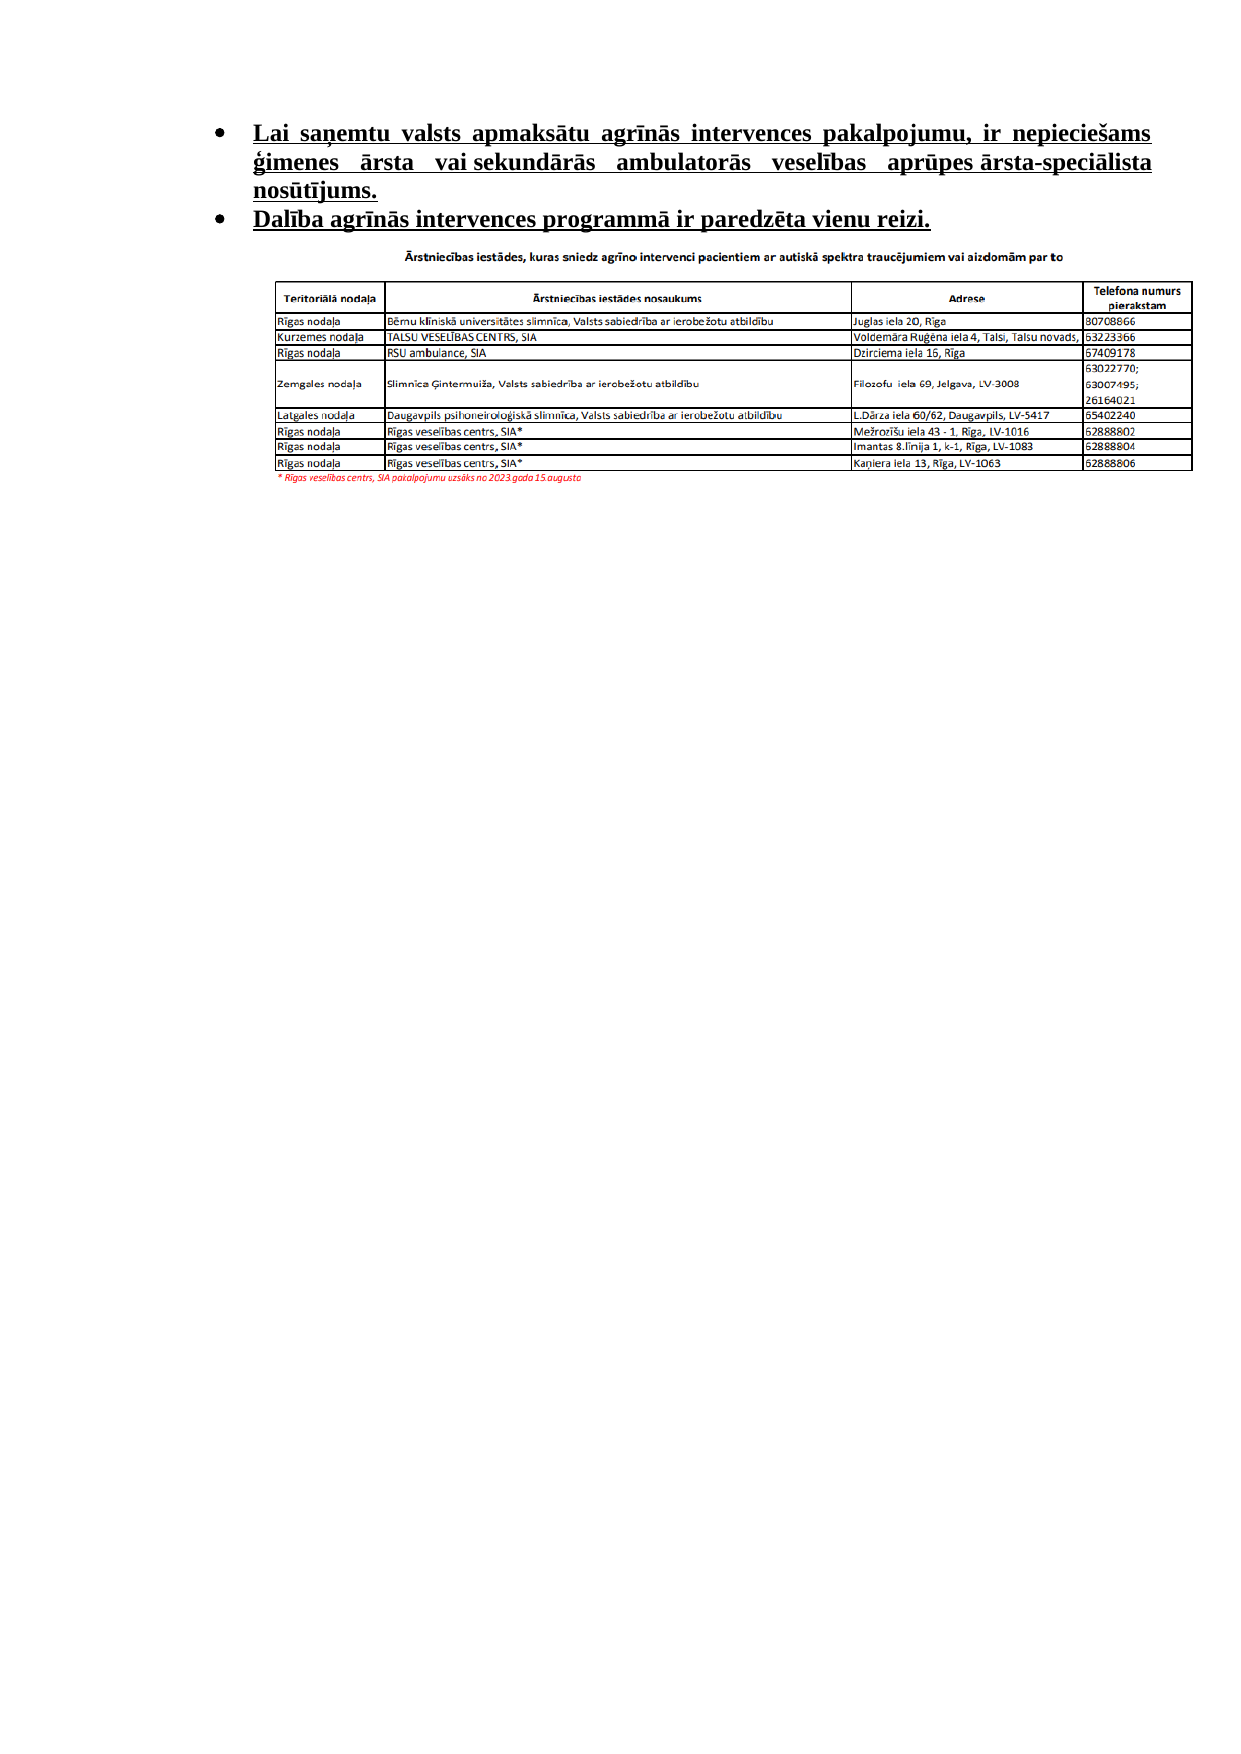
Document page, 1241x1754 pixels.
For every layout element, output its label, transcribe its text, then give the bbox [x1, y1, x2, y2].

list Dalība agrīnās intervences programmā ir paredzēta vienu reizi. [215, 204, 1152, 233]
list Lai saņemtu valsts apmaksātu agrīnās intervences pakalpojumu, ir nepieciešams ģimenes ārsta vai sekundārās ambulatorās veselības aprūpes ārsta-speciālista nosūtījums. [215, 118, 1152, 204]
picture [252, 233, 1227, 512]
